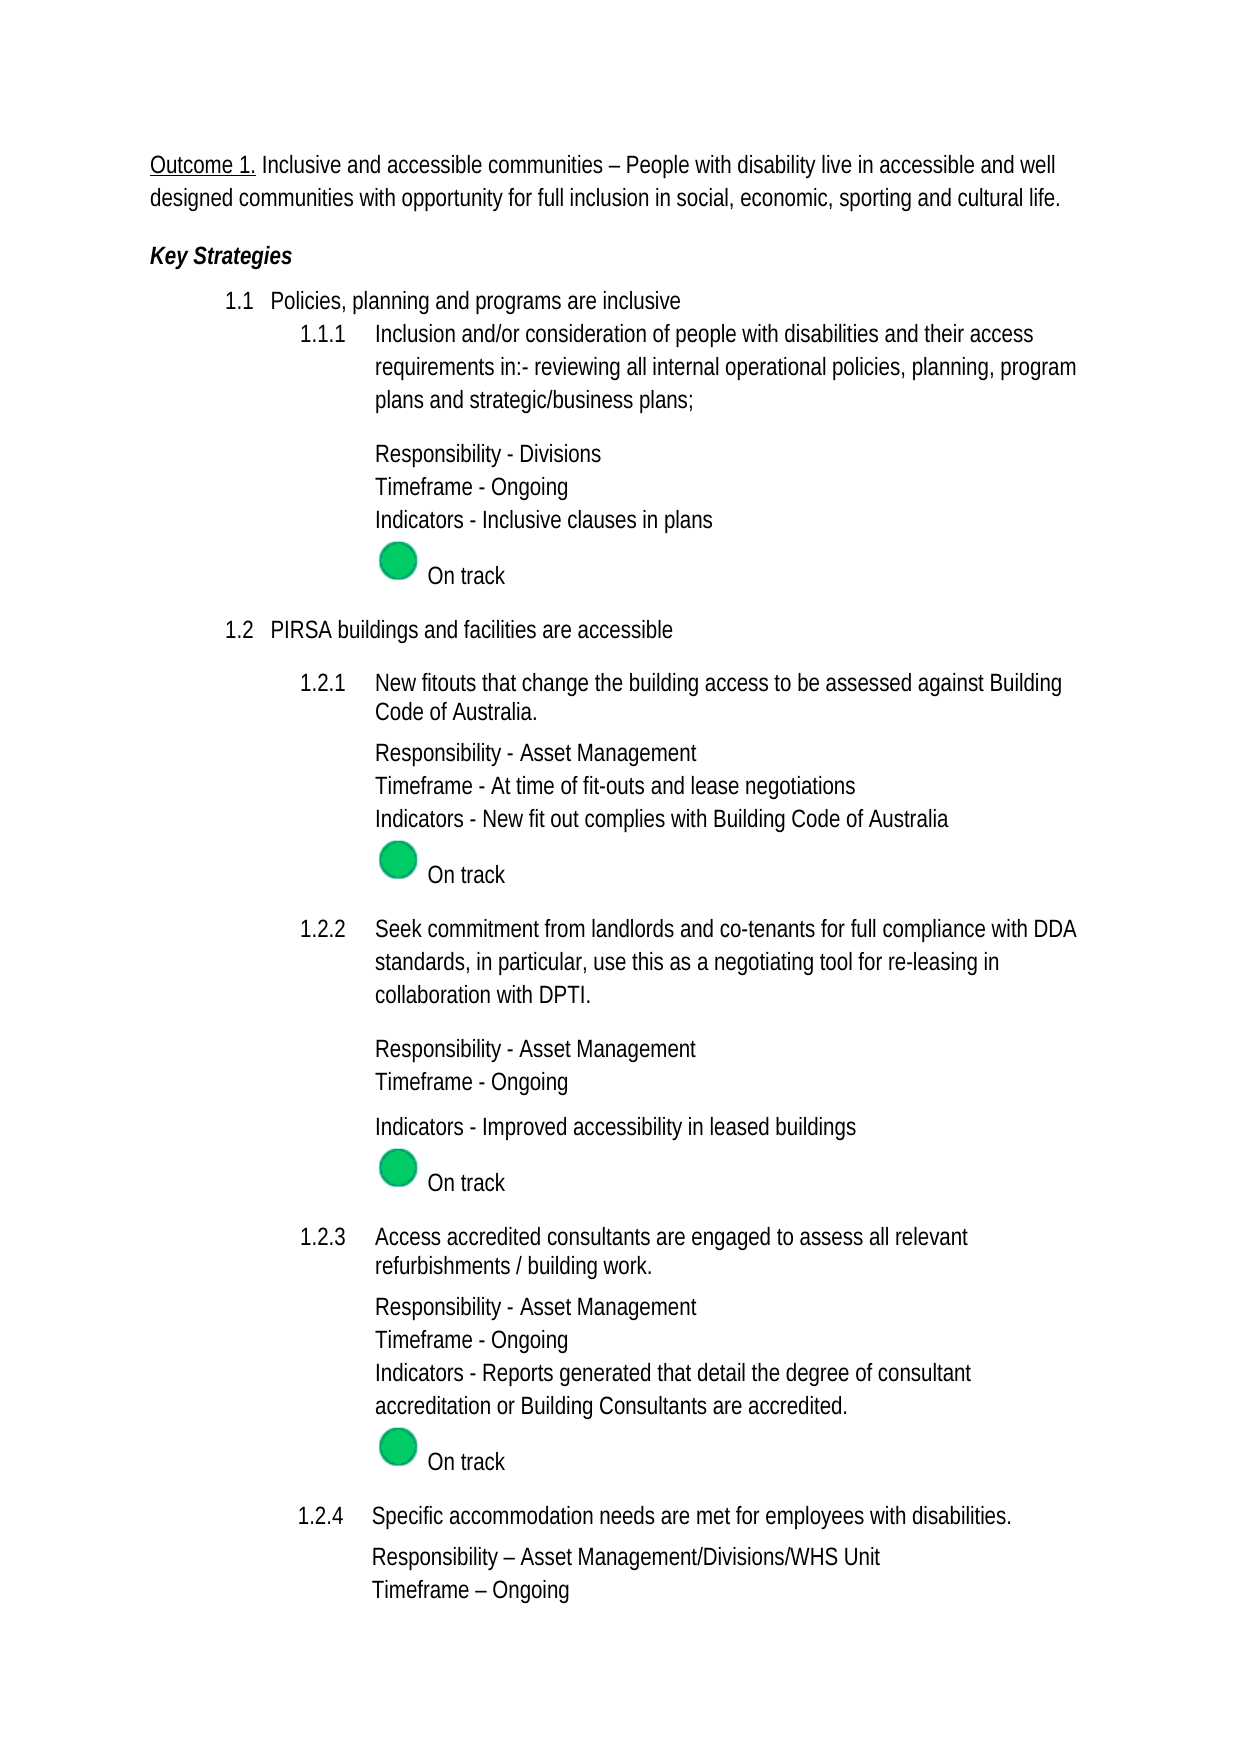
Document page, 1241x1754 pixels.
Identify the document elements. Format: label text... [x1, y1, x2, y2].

subtitle Key Strategies [150, 241, 1090, 269]
list Specific accommodation needs are met for employees with disabilities. [298, 1501, 1090, 1529]
text 1.2.3 Access accredited consultants are engaged to assess all relevant refurbishments / building work. [300, 1222, 1090, 1279]
subtitle Outcome 1. Inclusive and accessible communities – People with disability live in accessible and well [150, 150, 1090, 179]
text Responsibility - Divisions Timeframe - Ongoing Indicators - Inclusive clauses in plans [375, 439, 1090, 533]
text Timeframe – Ongoing [225, 1575, 1090, 1603]
text Responsibility - Asset Management Timeframe - At time of fit-outs and lease negotiations Indicators - New fit out complies with Building Code of Australia [375, 738, 1090, 833]
text Indicators - Improved accessibility in leased buildings On track [375, 1112, 1090, 1197]
picture [375, 537, 422, 585]
picture [375, 1145, 422, 1192]
text Timeframe - Ongoing [300, 1325, 1090, 1353]
list Inclusion and/or consideration of people with disabilities and their access requirements in:- reviewing all internal operational policies, planning, program plans and strategic/business plans; [300, 319, 1090, 414]
picture [375, 837, 422, 884]
text Timeframe - Ongoing [375, 1067, 1090, 1095]
text On track [375, 1424, 1090, 1476]
text Responsibility - Asset Management [375, 1034, 1090, 1062]
text 1.2.2 Seek commitment from landlords and co-tenants for full compliance with DDA standards, in particular, use this as a negotiating tool for re-leasing in collaboration with DPTI. [300, 914, 1090, 1009]
text Responsibility - Asset Management [300, 1292, 1090, 1321]
picture [375, 1423, 422, 1471]
text Indicators - Reports generated that detail the degree of consultant accreditation or Building Consultants are accredited. [375, 1358, 1090, 1419]
subtitle designed communities with opportunity for full inclusion in social, economic, sporting and cultural life. [150, 183, 1090, 212]
list PIRSA buildings and facilities are accessible [225, 615, 1090, 643]
text Responsibility – Asset Management/Divisions/WHS Unit [225, 1542, 1090, 1571]
text On track [375, 537, 1090, 589]
list New fitouts that change the building access to be assessed against Building Code of Australia. [300, 668, 1090, 726]
list Policies, planning and programs are inclusive [225, 286, 1090, 315]
text On track [375, 837, 1090, 889]
